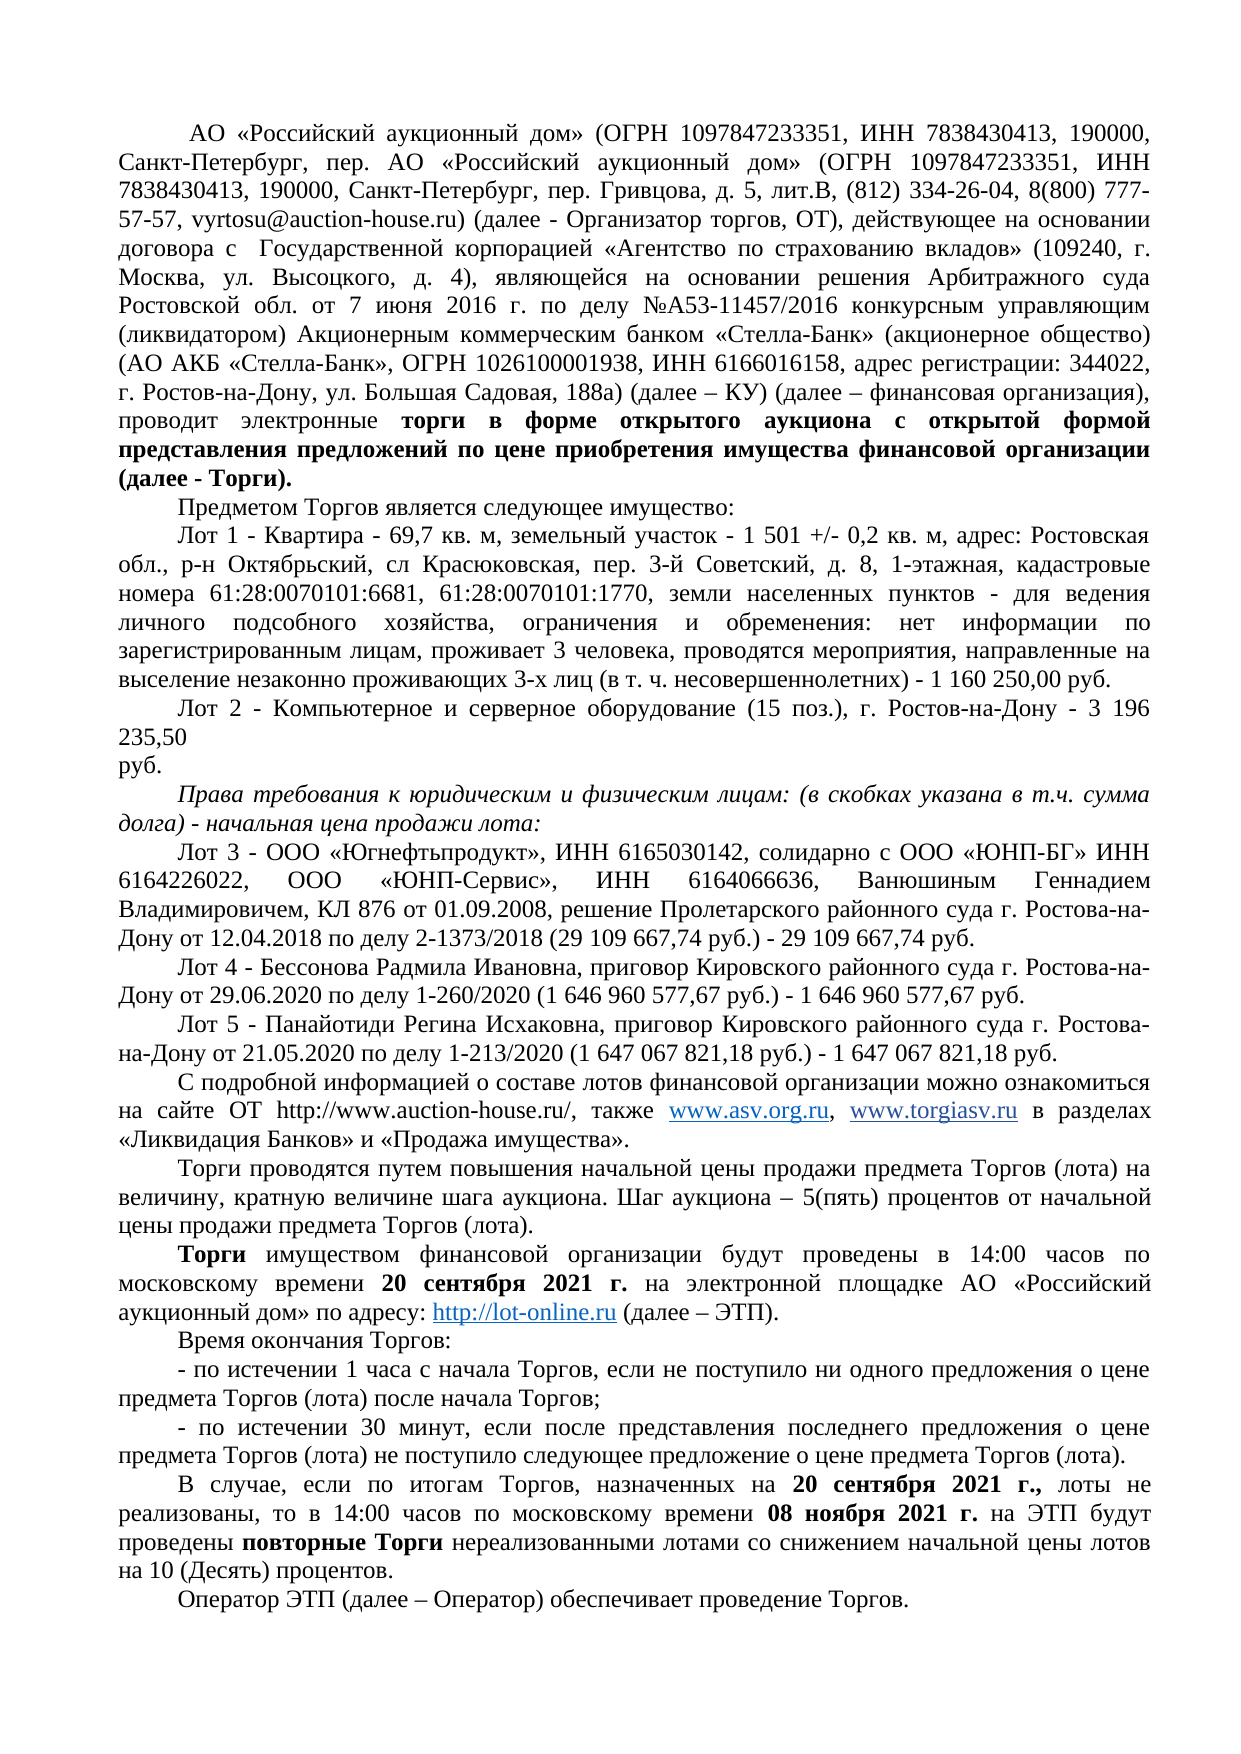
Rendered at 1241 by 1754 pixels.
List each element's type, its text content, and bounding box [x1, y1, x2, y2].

text - по истечении 30 минут, если после представления последнего предложения о цене предмета Торгов (лота) не поступило следующее предложение о цене предмета Торгов (лота). [118, 1412, 1151, 1469]
text Лот 1 - Квартира - 69,7 кв. м, земельный участок - 1 501 +/- 0,2 кв. м, адрес: Ростовская обл., р-н Октябрьский, сл Красюковская, пер. 3-й Советский, д. 8, 1-этажная, кадастровые номера 61:28:0070101:6681, 61:28:0070101:1770, земли населенных пунктов - для ведения личного подсобного хозяйства, ограничения и обременения: нет информации по зарегистрированным лицам, проживает 3 человека, проводятся мероприятия, направленные на выселение незаконно проживающих 3-х лиц (в т. ч. несовершеннолетних) - 1 160 250,00 руб. [118, 521, 1151, 693]
text Лот 2 - Компьютерное и серверное оборудование (15 поз.), г. Ростов-на-Дону - 3 196 235,50 [118, 693, 1151, 751]
text Права требования к юридическим и физическим лицам: (в скобках указана в т.ч. сумма долга) - начальная цена продажи лота: [118, 779, 1151, 837]
text Время окончания Торгов: [118, 1326, 1151, 1354]
text АО «Российский аукционный дом» (ОГРН 1097847233351, ИНН 7838430413, 190000, Санкт-Петербург, пер. АО «Российский аукционный дом» (ОГРН 1097847233351, ИНН 7838430413, 190000, Санкт-Петербург, пер. Гривцова, д. 5, лит.В, (812) 334-26-04, 8(800) 777-57-57, vyrtosu@auction-house.ru) (далее - Организатор торгов, ОТ), действующее на основании договора с Государственной корпорацией «Агентство по страхованию вкладов» (109240, г. Москва, ул. Высоцкого, д. 4), являющейся на основании решения Арбитражного суда Ростовской обл. от 7 июня 2016 г. по делу №А53-11457/2016 конкурсным управляющим (ликвидатором) Акционерным коммерческим банком «Стелла-Банк» (акционерное общество) (АО АКБ «Стелла-Банк», ОГРН 1026100001938, ИНН 6166016158, адрес регистрации: 344022, г. Ростов-на-Дону, ул. Большая Садовая, 188а) (далее – КУ) (далее – финансовая организация), проводит электронные торги в форме открытого аукциона с открытой формой представления предложений по цене приобретения имущества финансовой организации (далее - Торги). [118, 118, 1151, 492]
text С подробной информацией о составе лотов финансовой организации можно ознакомиться на сайте ОТ http://www.auction-house.ru/, также www.asv.org.ru, www.torgiasv.ru в разделах «Ликвидация Банков» и «Продажа имущества». [118, 1067, 1151, 1153]
text руб. [118, 751, 1151, 779]
text - по истечении 1 часа с начала Торгов, если не поступило ни одного предложения о цене предмета Торгов (лота) после начала Торгов; [118, 1354, 1151, 1412]
text Торги имуществом финансовой организации будут проведены в 14:00 часов по московскому времени 20 сентября 2021 г. на электронной площадке АО «Российский аукционный дом» по адресу: http://lot-online.ru (далее – ЭТП). [118, 1239, 1151, 1326]
text Лот 5 - Панайотиди Регина Исхаковна, приговор Кировского районного суда г. Ростова-на-Дону от 21.05.2020 по делу 1-213/2020 (1 647 067 821,18 руб.) - 1 647 067 821,18 руб. [118, 1009, 1151, 1067]
text Лот 4 - Бессонова Радмила Ивановна, приговор Кировского районного суда г. Ростова-на-Дону от 29.06.2020 по делу 1-260/2020 (1 646 960 577,67 руб.) - 1 646 960 577,67 руб. [118, 952, 1151, 1009]
text Предметом Торгов является следующее имущество: [118, 492, 1151, 521]
text Торги проводятся путем повышения начальной цены продажи предмета Торгов (лота) на величину, кратную величине шага аукциона. Шаг аукциона – 5(пять) процентов от начальной цены продажи предмета Торгов (лота). [118, 1153, 1151, 1239]
text Оператор ЭТП (далее – Оператор) обеспечивает проведение Торгов. [118, 1584, 1151, 1613]
text Лот 3 - ООО «Югнефтьпродукт», ИНН 6165030142, солидарно с ООО «ЮНП-БГ» ИНН 6164226022, ООО «ЮНП-Сервис», ИНН 6164066636, Ванюшиным Геннадием Владимировичем, КЛ 876 от 01.09.2008, решение Пролетарского районного суда г. Ростова-на-Дону от 12.04.2018 по делу 2-1373/2018 (29 109 667,74 руб.) - 29 109 667,74 руб. [118, 837, 1151, 952]
text В случае, если по итогам Торгов, назначенных на 20 сентября 2021 г., лоты не реализованы, то в 14:00 часов по московскому времени 08 ноября 2021 г. на ЭТП будут проведены повторные Торги нереализованными лотами со снижением начальной цены лотов на 10 (Десять) процентов. [118, 1469, 1151, 1584]
